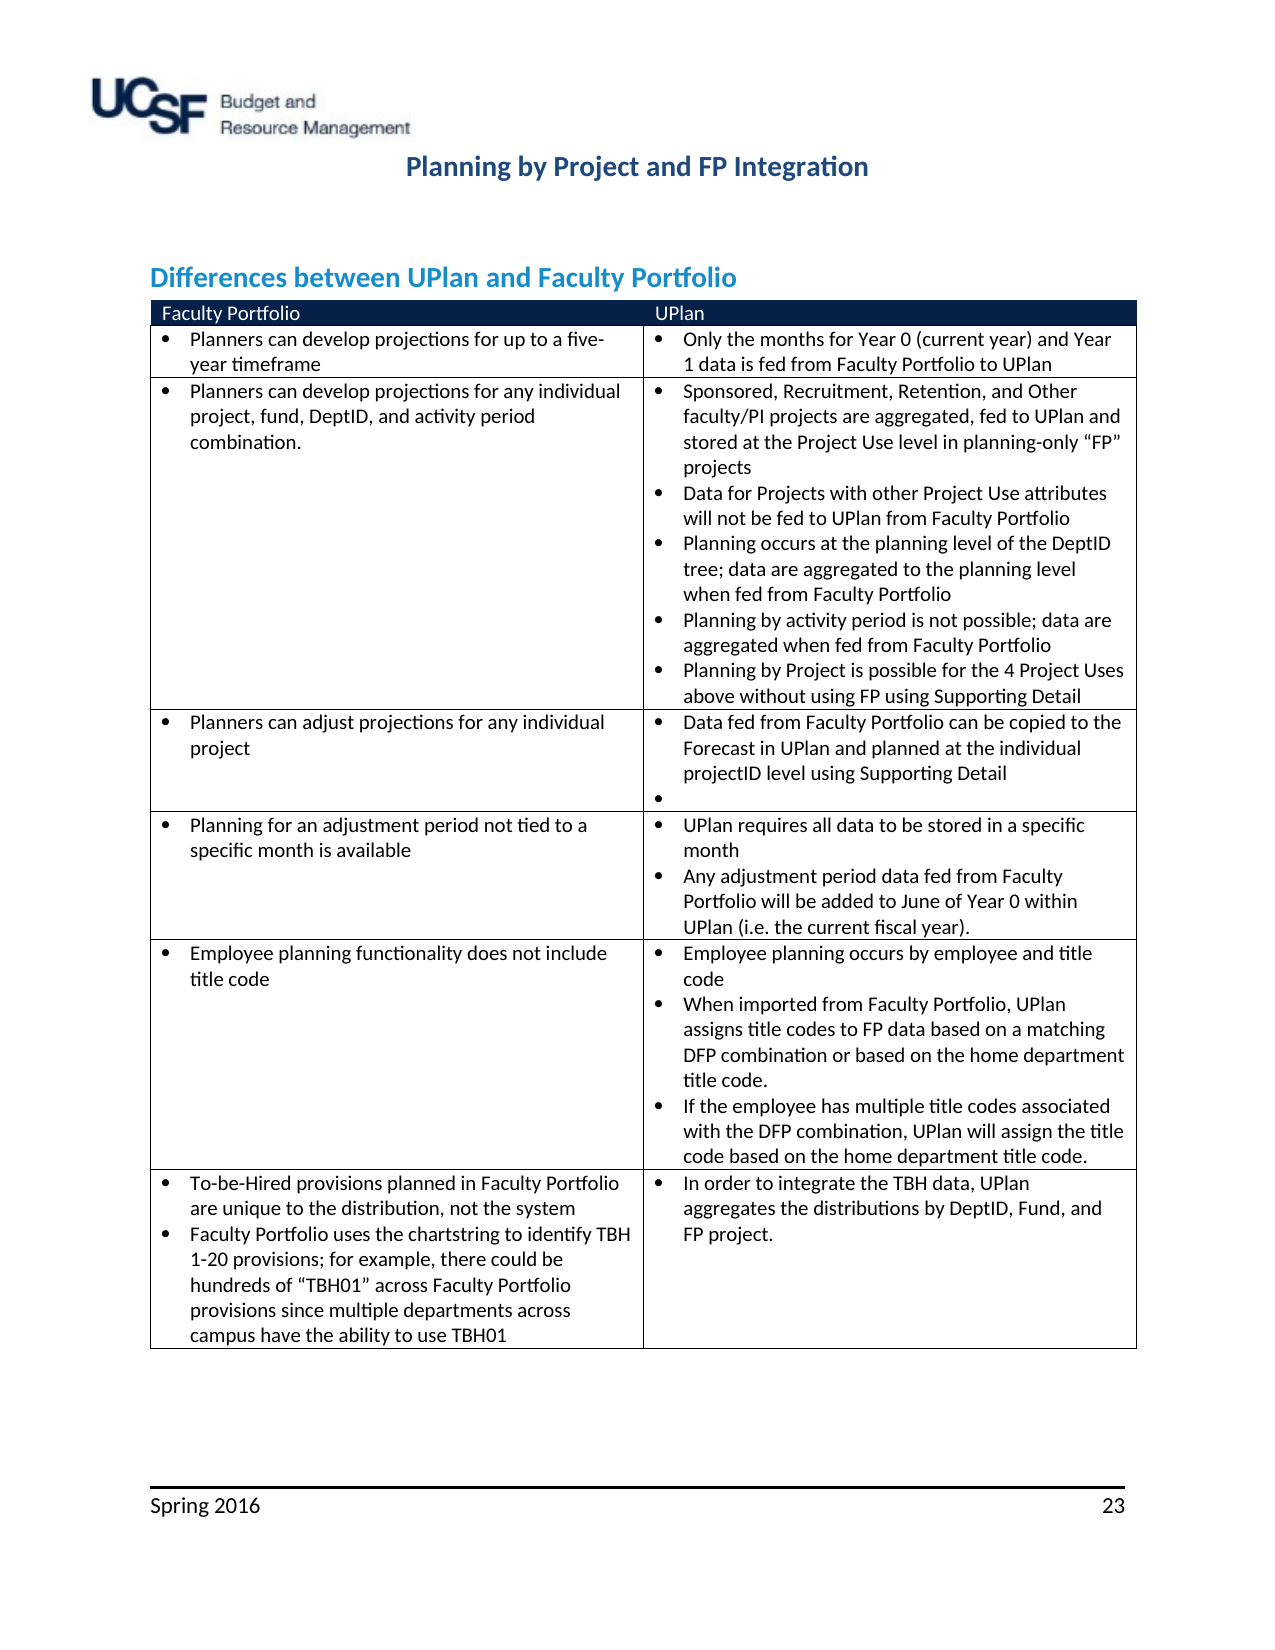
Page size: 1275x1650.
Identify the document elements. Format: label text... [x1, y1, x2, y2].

table_cell Employee planning occurs by employee and title code When imported from Faculty Portfolio, UPlan assigns title codes to FP data based on a matching DFP combination or based on the home department title code. If the employee has multiple title codes associated with the DFP combination, UPlan will assign the title code based on the home department title code. [644, 940, 1136, 1169]
table_cell Data fed from Faculty Portfolio can be copied to the Forecast in UPlan and planned at the individual projectID level using Supporting Detail [644, 710, 1136, 811]
table_cell Planners can develop projections for any individual project, fund, DeptID, and activity period combination. [151, 378, 643, 708]
table_cell Planners can develop projections for up to a five-year timeframe [151, 326, 643, 377]
table_cell In order to integrate the TBH data, UPlan aggregates the distributions by DeptID, Fund, and FP project. [644, 1170, 1136, 1348]
table_cell Planners can adjust projections for any individual project [151, 710, 643, 811]
picture [88, 75, 416, 144]
table_header Faculty Portfolio [151, 300, 644, 325]
table_cell Only the months for Year 0 (current year) and Year 1 data is fed from Faculty Portfolio to UPlan [644, 326, 1136, 377]
table_header UPlan [644, 300, 1137, 325]
table_cell Sponsored, Recruitment, Retention, and Other faculty/PI projects are aggregated, fed to UPlan and stored at the Project Use level in planning-only “FP” projects Data for Projects with other Project Use attributes will not be fed to UPlan from Faculty Portfolio Planning occurs at the planning level of the DeptID tree; data are aggregated to the planning level when fed from Faculty Portfolio Planning by activity period is not possible; data are aggregated when fed from Faculty Portfolio Planning by Project is possible for the 4 Project Uses above without using FP using Supporting Detail [644, 378, 1136, 708]
table_cell UPlan requires all data to be stored in a specific month Any adjustment period data fed from Faculty Portfolio will be added to June of Year 0 within UPlan (i.e. the current fiscal year). [644, 812, 1136, 939]
table_cell Employee planning functionality does not include title code [151, 940, 643, 1169]
table_cell Planning for an adjustment period not tied to a specific month is available [151, 812, 643, 939]
table_cell To-be-Hired provisions planned in Faculty Portfolio are unique to the distribution, not the system Faculty Portfolio uses the chartstring to identify TBH 1-20 provisions; for example, there could be hundreds of “TBH01” across Faculty Portfolio provisions since multiple departments across campus have the ability to use TBH01 [151, 1170, 643, 1348]
subtitle Differences between UPlan and Faculty Portfolio [150, 259, 1125, 294]
